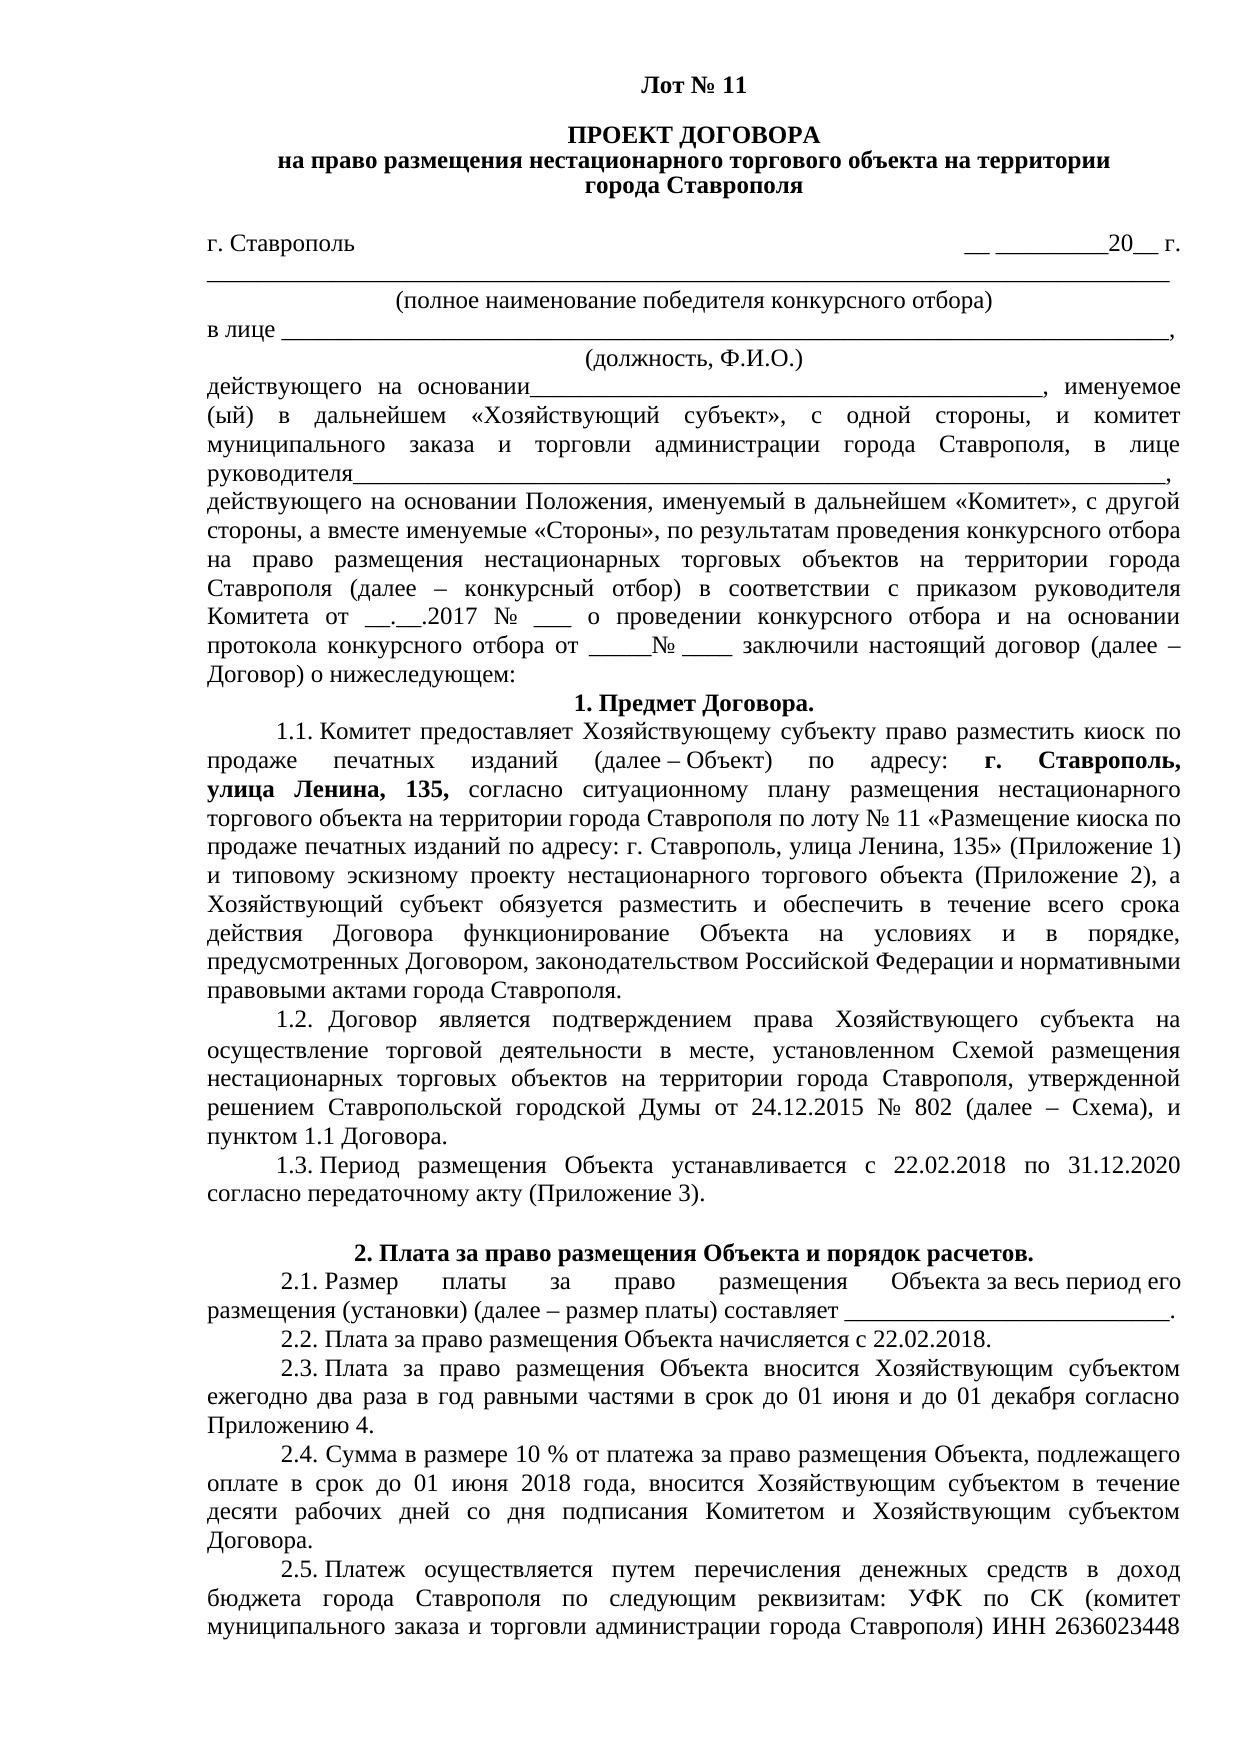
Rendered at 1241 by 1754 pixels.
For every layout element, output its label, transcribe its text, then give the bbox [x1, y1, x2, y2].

text _____________________________________________________________________________ [207, 256, 1181, 285]
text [207, 1554, 1181, 1640]
text (должность, Ф.И.О.) [207, 343, 1181, 371]
text 1.3. Период размещения Объекта устанавливается с 22.02.2018 по 31.12.2020 согласно передаточному акту (Приложение 3). [207, 1150, 1181, 1207]
text 2.2. Плата за право размещения Объекта начисляется с 22.02.2018. [207, 1324, 1181, 1353]
text 2.4. Сумма в размере 10 % от платежа за право размещения Объекта, подлежащего оплате в срок до 01 июня 2018 года, вносится Хозяйствующим субъектом в течение десяти рабочих дней со дня подписания Комитетом и Хозяйствующим субъектом Договора. [207, 1439, 1181, 1554]
text ПРОЕКТ ДОГОВОРА [207, 124, 1181, 149]
text на право размещения нестационарного торгового объекта на территории [207, 149, 1181, 174]
text 2.1. Размер платы за право размещения Объекта за весь период его размещения (установки) (далее – размер платы) составляет __________________________. [207, 1266, 1181, 1324]
text 1.2. Договор является подтверждением права Хозяйствующего субъекта на осуществление торговой деятельности в месте, установленном Схемой размещения нестационарных торговых объектов на территории города Ставрополя, утвержденной решением Ставропольской городской Думы от 24.12.2015 № 802 (далее – Схема), и пунктом 1.1 Договора. [207, 1004, 1181, 1150]
text 2. Плата за право размещения Объекта и порядок расчетов. [207, 1238, 1181, 1266]
text действующего на основании_________________________________________, именуемое (ый) в дальнейшем «Хозяйствующий субъект», с одной стороны, и комитет муниципального заказа и торговли администрации города Ставрополя, в лице руководителя_________________________________________________________________, [207, 371, 1181, 486]
text действующего на основании Положения, именуемый в дальнейшем «Комитет», с другой стороны, а вместе именуемые «Стороны», по результатам проведения конкурсного отбора на право размещения нестационарных торговых объектов на территории города Ставрополя (далее – конкурсный отбор) в соответствии с приказом руководителя Комитета от __.__.2017 № ___ о проведении конкурсного отбора и на основании протокола конкурсного отбора от _____№ ____ заключили настоящий договор (далее – Договор) о нижеследующем: [207, 486, 1181, 688]
text г. Ставрополь __ _________20__ г. [207, 228, 1181, 256]
text Лот № 11 [207, 74, 1181, 99]
text (полное наименование победителя конкурсного отбора) [207, 285, 1181, 314]
text города Ставрополя [207, 174, 1181, 199]
text 1.1. Комитет предоставляет Хозяйствующему субъекту право разместить киоск по продаже печатных изданий (далее – Объект) по адресу: г. Ставрополь, улица Ленина, 135, согласно ситуационному плану размещения нестационарного торгового объекта на территории города Ставрополя по лоту № 11 «Размещение киоска по продаже печатных изданий по адресу: г. Ставрополь, улица Ленина, 135» (Приложение 1) и типовому эскизному проекту нестационарного торгового объекта (Приложение 2), а Хозяйствующий субъект обязуется разместить и обеспечить в течение всего срока действия Договора функционирование Объекта на условиях и в порядке, предусмотренных Договором, законодательством Российской Федерации и нормативными правовыми актами города Ставрополя. [207, 716, 1181, 1004]
text в лице _______________________________________________________________________, [207, 314, 1181, 343]
text 2.3. Плата за право размещения Объекта вносится Хозяйствующим субъектом ежегодно два раза в год равными частями в срок до 01 июня и до 01 декабря согласно Приложению 4. [207, 1353, 1181, 1439]
text 1. Предмет Договора. [207, 688, 1181, 716]
